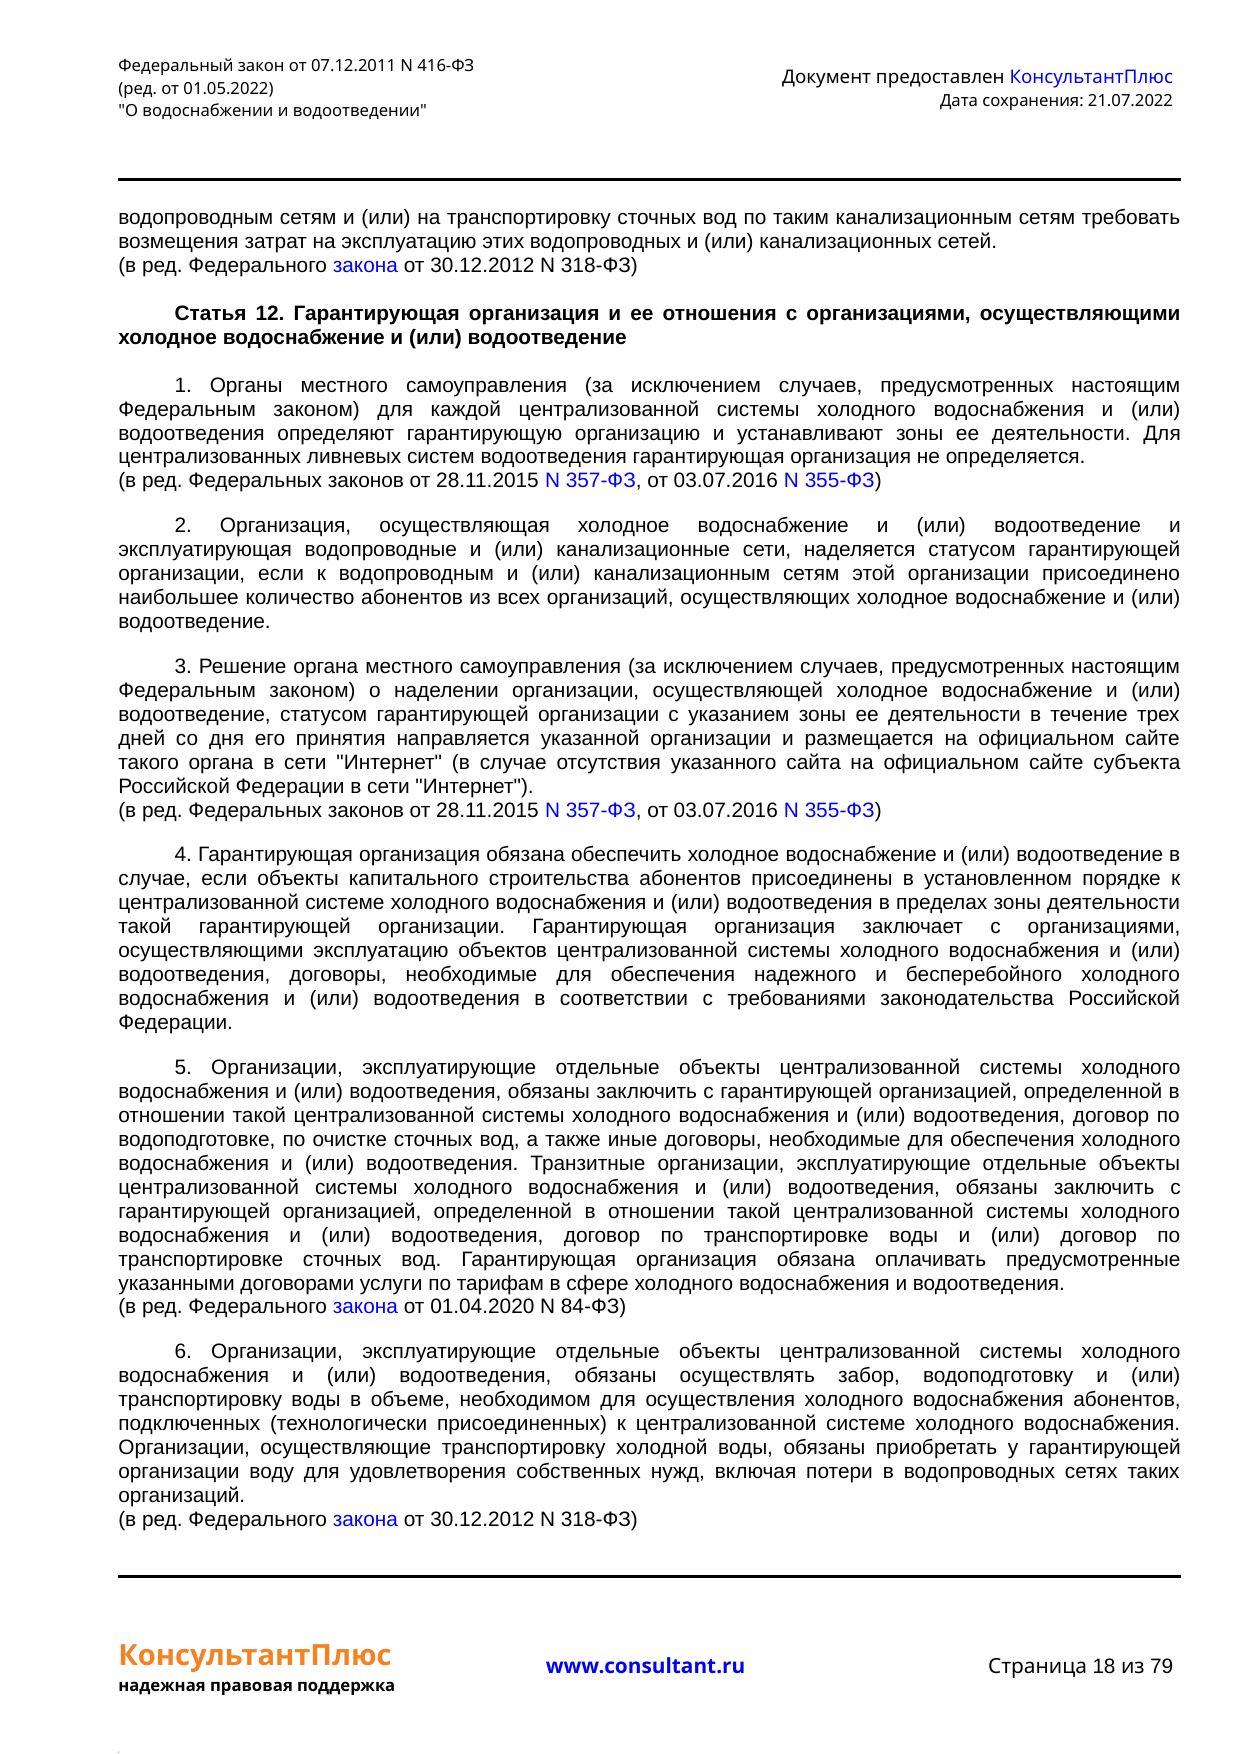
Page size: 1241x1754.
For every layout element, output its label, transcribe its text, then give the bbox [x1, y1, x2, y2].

text (в ред. Федеральных законов от 28.11.2015 N 357-ФЗ, от 03.07.2016 N 355-ФЗ) [118, 797, 1181, 821]
text (в ред. Федеральных законов от 28.11.2015 N 357-ФЗ, от 03.07.2016 N 355-ФЗ) [118, 468, 1181, 492]
text (в ред. Федерального закона от 30.12.2012 N 318-ФЗ) [118, 1507, 1181, 1531]
text 5. Организации, эксплуатирующие отдельные объекты централизованной системы холодного водоснабжения и (или) водоотведения, обязаны заключить с гарантирующей организацией, определенной в отношении такой централизованной системы холодного водоснабжения и (или) водоотведения, договор по водоподготовке, по очистке сточных вод, а также иные договоры, необходимые для обеспечения холодного водоснабжения и (или) водоотведения. Транзитные организации, эксплуатирующие отдельные объекты централизованной системы холодного водоснабжения и (или) водоотведения, обязаны заключить с гарантирующей организацией, определенной в отношении такой централизованной системы холодного водоснабжения и (или) водоотведения, договор по транспортировке воды и (или) договор по транспортировке сточных вод. Гарантирующая организация обязана оплачивать предусмотренные указанными договорами услуги по тарифам в сфере холодного водоснабжения и водоотведения. [118, 1055, 1181, 1294]
text 1. Органы местного самоуправления (за исключением случаев, предусмотренных настоящим Федеральным законом) для каждой централизованной системы холодного водоснабжения и (или) водоотведения определяют гарантирующую организацию и устанавливают зоны ее деятельности. Для централизованных ливневых систем водоотведения гарантирующая организация не определяется. [118, 372, 1181, 468]
text 6. Организации, эксплуатирующие отдельные объекты централизованной системы холодного водоснабжения и (или) водоотведения, обязаны осуществлять забор, водоподготовку и (или) транспортировку воды в объеме, необходимом для осуществления холодного водоснабжения абонентов, подключенных (технологически присоединенных) к централизованной системе холодного водоснабжения. Организации, осуществляющие транспортировку холодной воды, обязаны приобретать у гарантирующей организации воду для удовлетворения собственных нужд, включая потери в водопроводных сетях таких организаций. [118, 1339, 1181, 1507]
text (в ред. Федерального закона от 01.04.2020 N 84-ФЗ) [118, 1294, 1181, 1318]
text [118, 205, 1181, 253]
text 4. Гарантирующая организация обязана обеспечить холодное водоснабжение и (или) водоотведение в случае, если объекты капитального строительства абонентов присоединены в установленном порядке к централизованной системе холодного водоснабжения и (или) водоотведения в пределах зоны деятельности такой гарантирующей организации. Гарантирующая организация заключает с организациями, осуществляющими эксплуатацию объектов централизованной системы холодного водоснабжения и (или) водоотведения, договоры, необходимые для обеспечения надежного и бесперебойного холодного водоснабжения и (или) водоотведения в соответствии с требованиями законодательства Российской Федерации. [118, 842, 1181, 1034]
text 2. Организация, осуществляющая холодное водоснабжение и (или) водоотведение и эксплуатирующая водопроводные и (или) канализационные сети, наделяется статусом гарантирующей организации, если к водопроводным и (или) канализационным сетям этой организации присоединено наибольшее количество абонентов из всех организаций, осуществляющих холодное водоснабжение и (или) водоотведение. [118, 513, 1181, 633]
text 3. Решение органа местного самоуправления (за исключением случаев, предусмотренных настоящим Федеральным законом) о наделении организации, осуществляющей холодное водоснабжение и (или) водоотведение, статусом гарантирующей организации с указанием зоны ее деятельности в течение трех дней со дня его принятия направляется указанной организации и размещается на официальном сайте такого органа в сети "Интернет" (в случае отсутствия указанного сайта на официальном сайте субъекта Российской Федерации в сети "Интернет"). [118, 654, 1181, 797]
title Статья 12. Гарантирующая организация и ее отношения с организациями, осуществляющими холодное водоснабжение и (или) водоотведение [118, 301, 1181, 348]
text (в ред. Федерального закона от 30.12.2012 N 318-ФЗ) [118, 253, 1181, 277]
